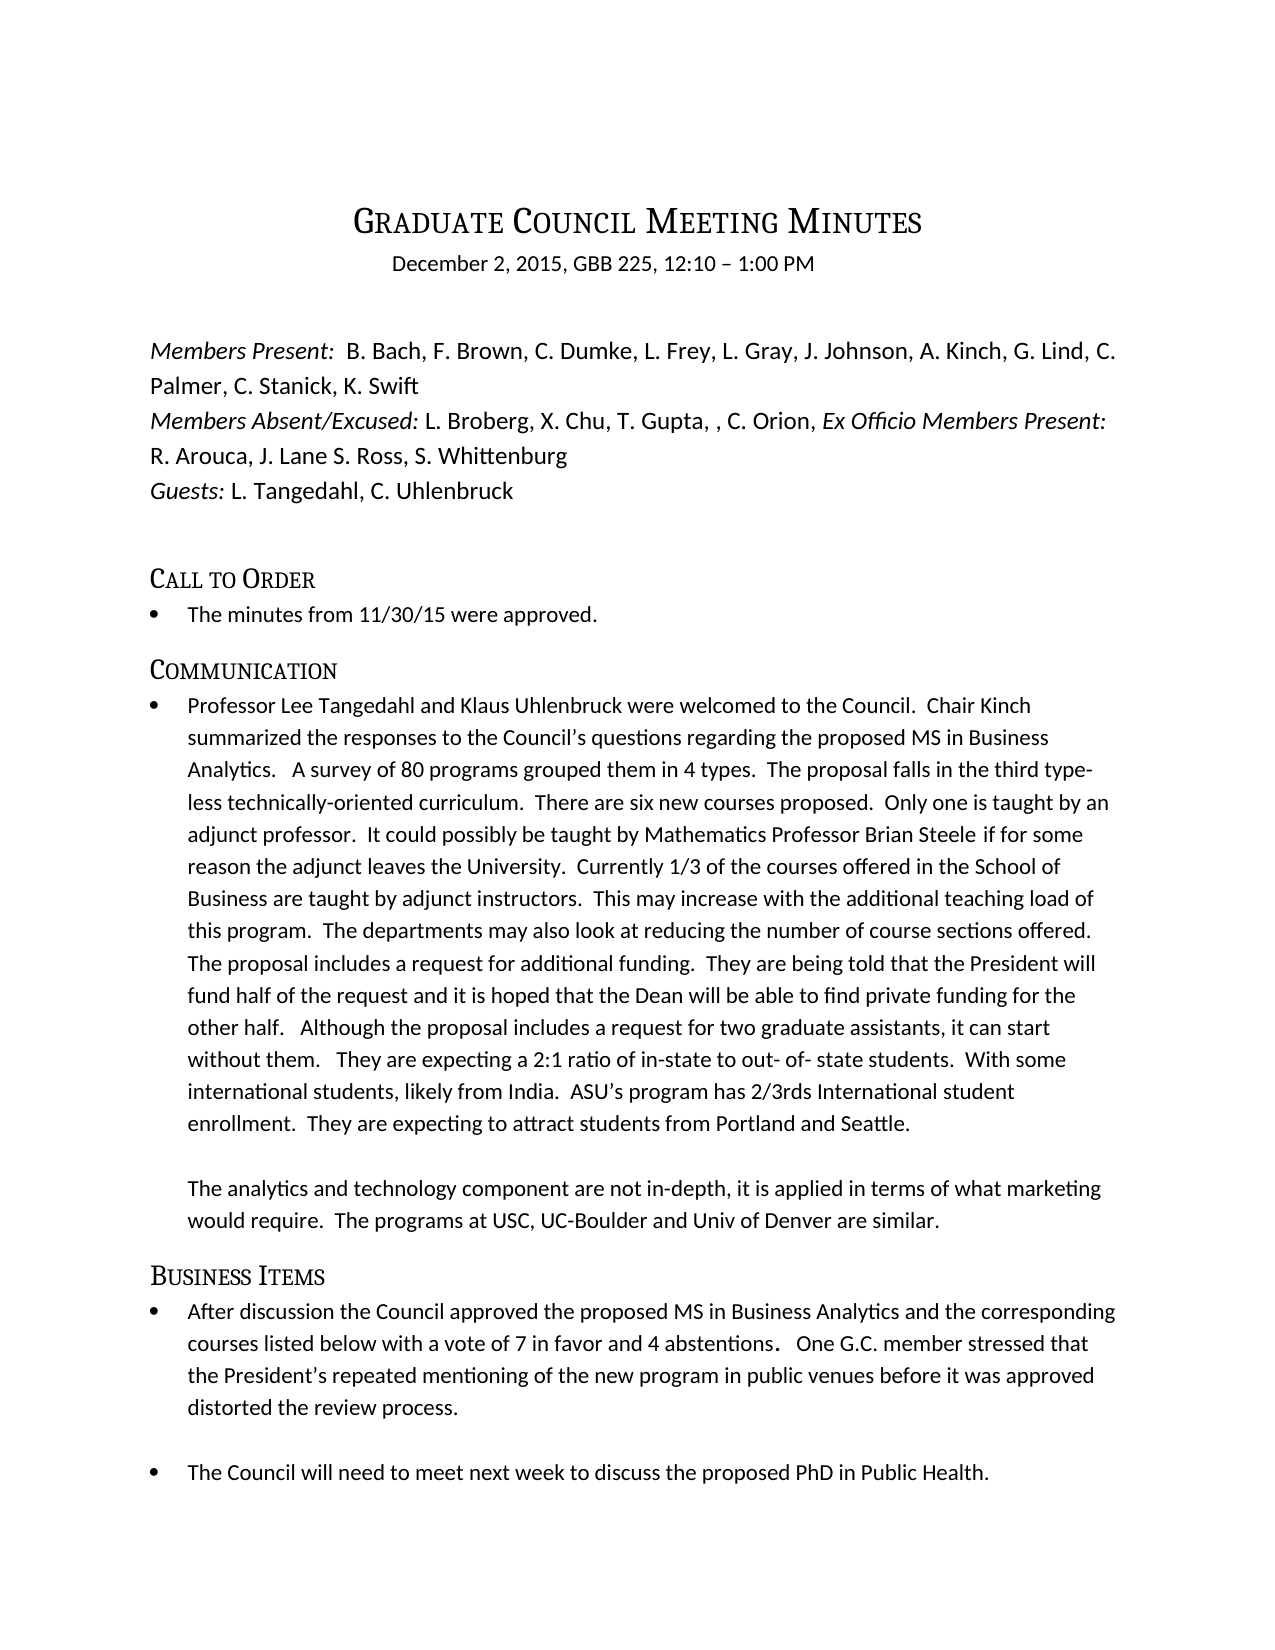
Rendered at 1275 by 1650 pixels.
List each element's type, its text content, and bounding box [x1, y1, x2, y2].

list Professor Lee Tangedahl and Klaus Uhlenbruck were welcomed to the Council. Chair Kinch summarized the responses to the Council’s questions regarding the proposed MS in Business Analytics. A survey of 80 programs grouped them in 4 types. The proposal falls in the third type-less technically-oriented curriculum. There are six new courses proposed. Only one is taught by an adjunct professor. It could possibly be taught by Mathematics Professor Brian Steele if for some reason the adjunct leaves the University. Currently 1/3 of the courses offered in the School of Business are taught by adjunct instructors. This may increase with the additional teaching load of this program. The departments may also look at reducing the number of course sections offered. The proposal includes a request for additional funding. They are being told that the President will fund half of the request and it is hoped that the Dean will be able to find private funding for the other half. Although the proposal includes a request for two graduate assistants, it can start without them. They are expecting a 2:1 ratio of in-state to out- of- state students. With some international students, likely from India. ASU’s program has 2/3rds International student enrollment. They are expecting to attract students from Portland and Seattle. The analytics and technology component are not in-depth, it is applied in terms of what marketing would require. The programs at USC, UC-Boulder and Univ of Denver are similar. [150, 691, 1125, 1234]
text December 2, 2015, GBB 225, 12:10 – 1:00 PM [150, 249, 1125, 310]
list The minutes from 11/30/15 were approved. [150, 600, 1125, 628]
subtitle Call to Order [150, 562, 1125, 596]
subtitle Communication [150, 653, 1125, 687]
subtitle Graduate Council Meeting Minutes [150, 200, 1125, 243]
text Members Present: B. Bach, F. Brown, C. Dumke, L. Frey, L. Gray, J. Johnson, A. Kinch, G. Lind, C. Palmer, C. Stanick, K. Swift Members Absent/Excused: L. Broberg, X. Chu, T. Gupta, , C. Orion, Ex Officio Members Present: R. Arouca, J. Lane S. Ross, S. Whittenburg Guests: L. Tangedahl, C. Uhlenbruck [150, 335, 1125, 537]
list After discussion the Council approved the proposed MS in Business Analytics and the corresponding courses listed below with a vote of 7 in favor and 4 abstentions. One G.C. member stressed that the President’s repeated mentioning of the new program in public venues before it was approved distorted the review process. [150, 1297, 1125, 1454]
subtitle Business Items [150, 1259, 1125, 1293]
list The Council will need to meet next week to discuss the proposed PhD in Public Health. [150, 1458, 1125, 1486]
